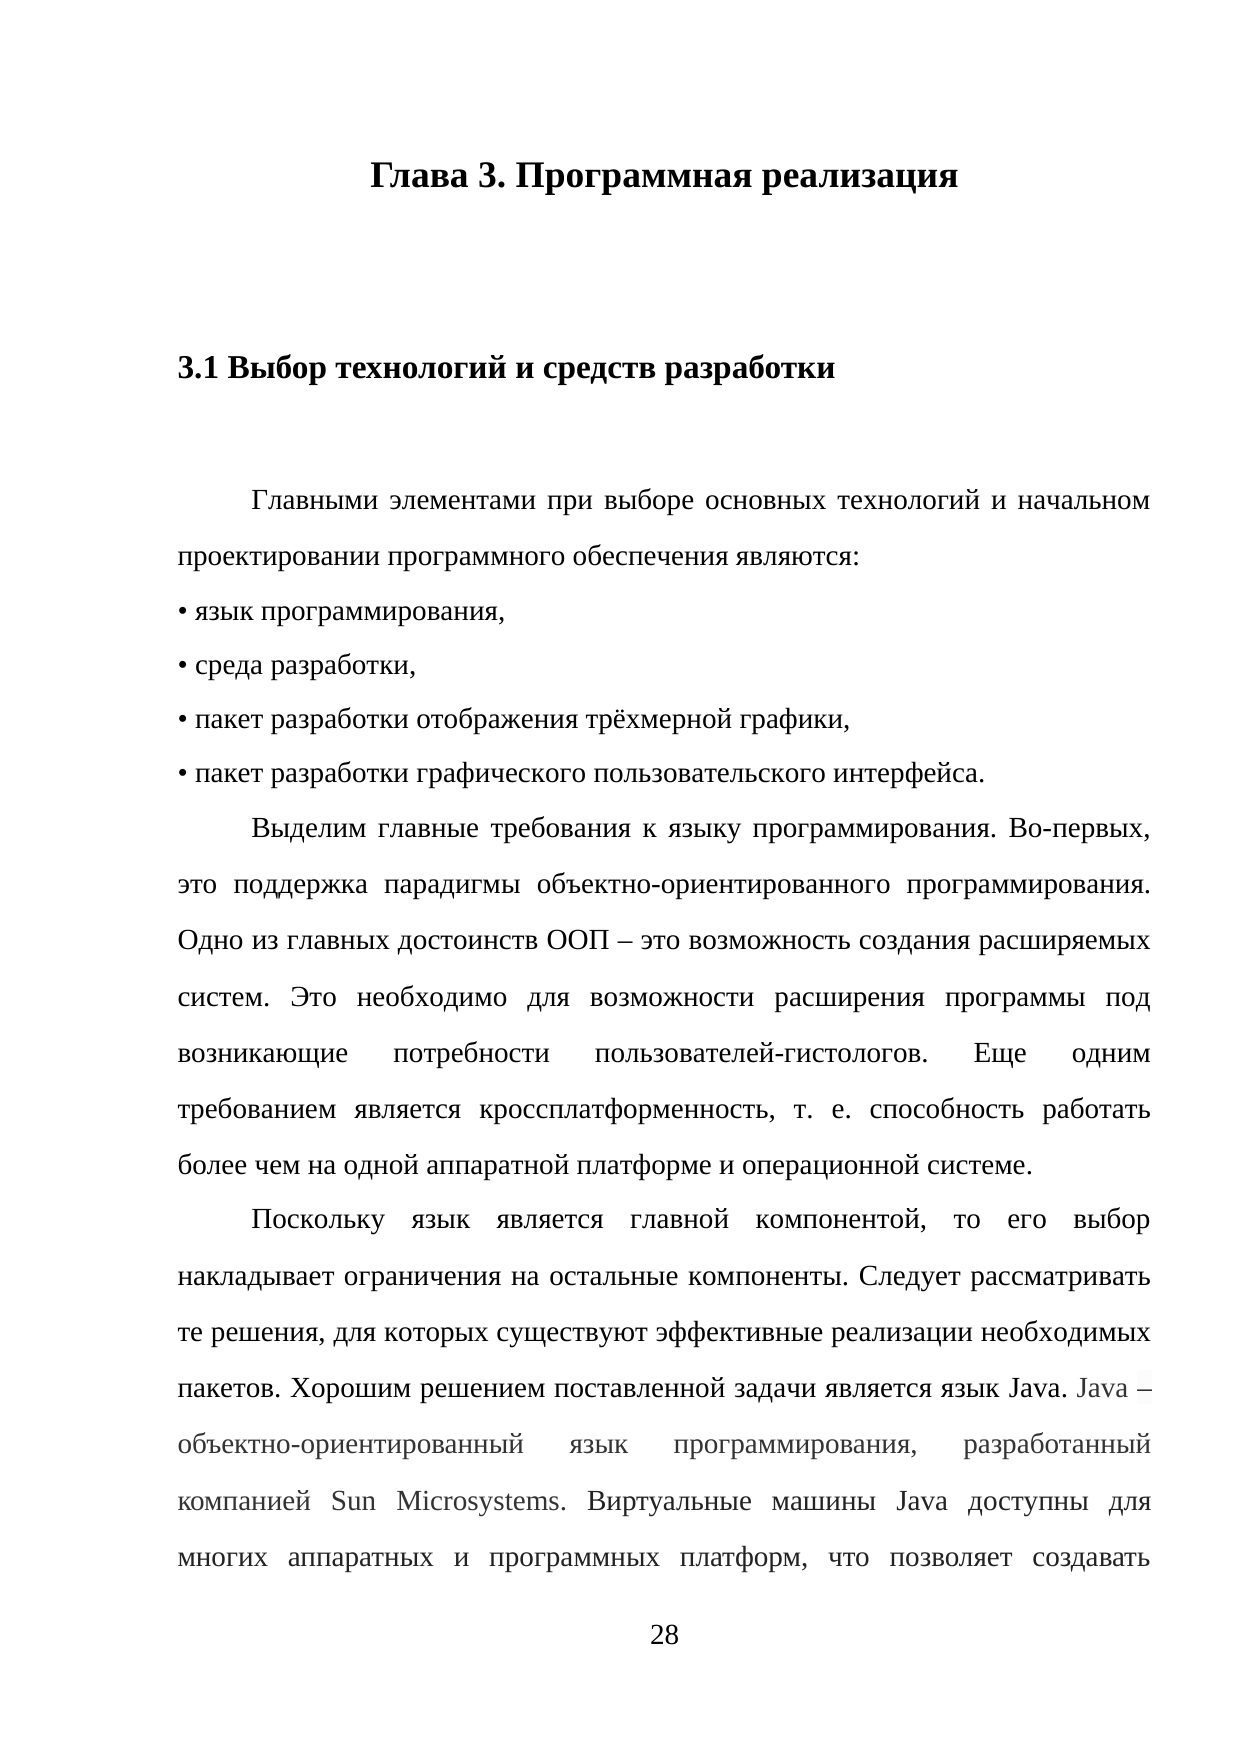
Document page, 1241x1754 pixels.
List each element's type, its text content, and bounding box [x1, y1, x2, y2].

text • пакет разработки графического пользовательского интерфейса. [177, 754, 1152, 791]
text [177, 1460, 1152, 1539]
text • среда разработки, [177, 645, 1152, 683]
text • пакет разработки отображения трёхмерной графики, [177, 699, 1152, 737]
text Выделим главные требования к языку программирования. Во-первых, это поддержка парадигмы объектно-ориентированного программирования. Одно из главных достоинств ООП – это возможность создания расширяемых систем. Это необходимо для возможности расширения программы под возникающие потребности пользователей-гистологов. Еще одним требованием является кроссплатформенность, т. е. способность работать более чем на одной аппаратной платформе и операционной системе. [177, 808, 1152, 1183]
text • язык программирования, [177, 591, 1152, 628]
text Главными элементами при выборе основных технологий и начальном проектировании программного обеспечения являются: [177, 480, 1152, 574]
text 3.1 Выбор технологий и средств разработки [177, 329, 1152, 404]
text Глава 3. Программная реализация [177, 136, 1152, 211]
